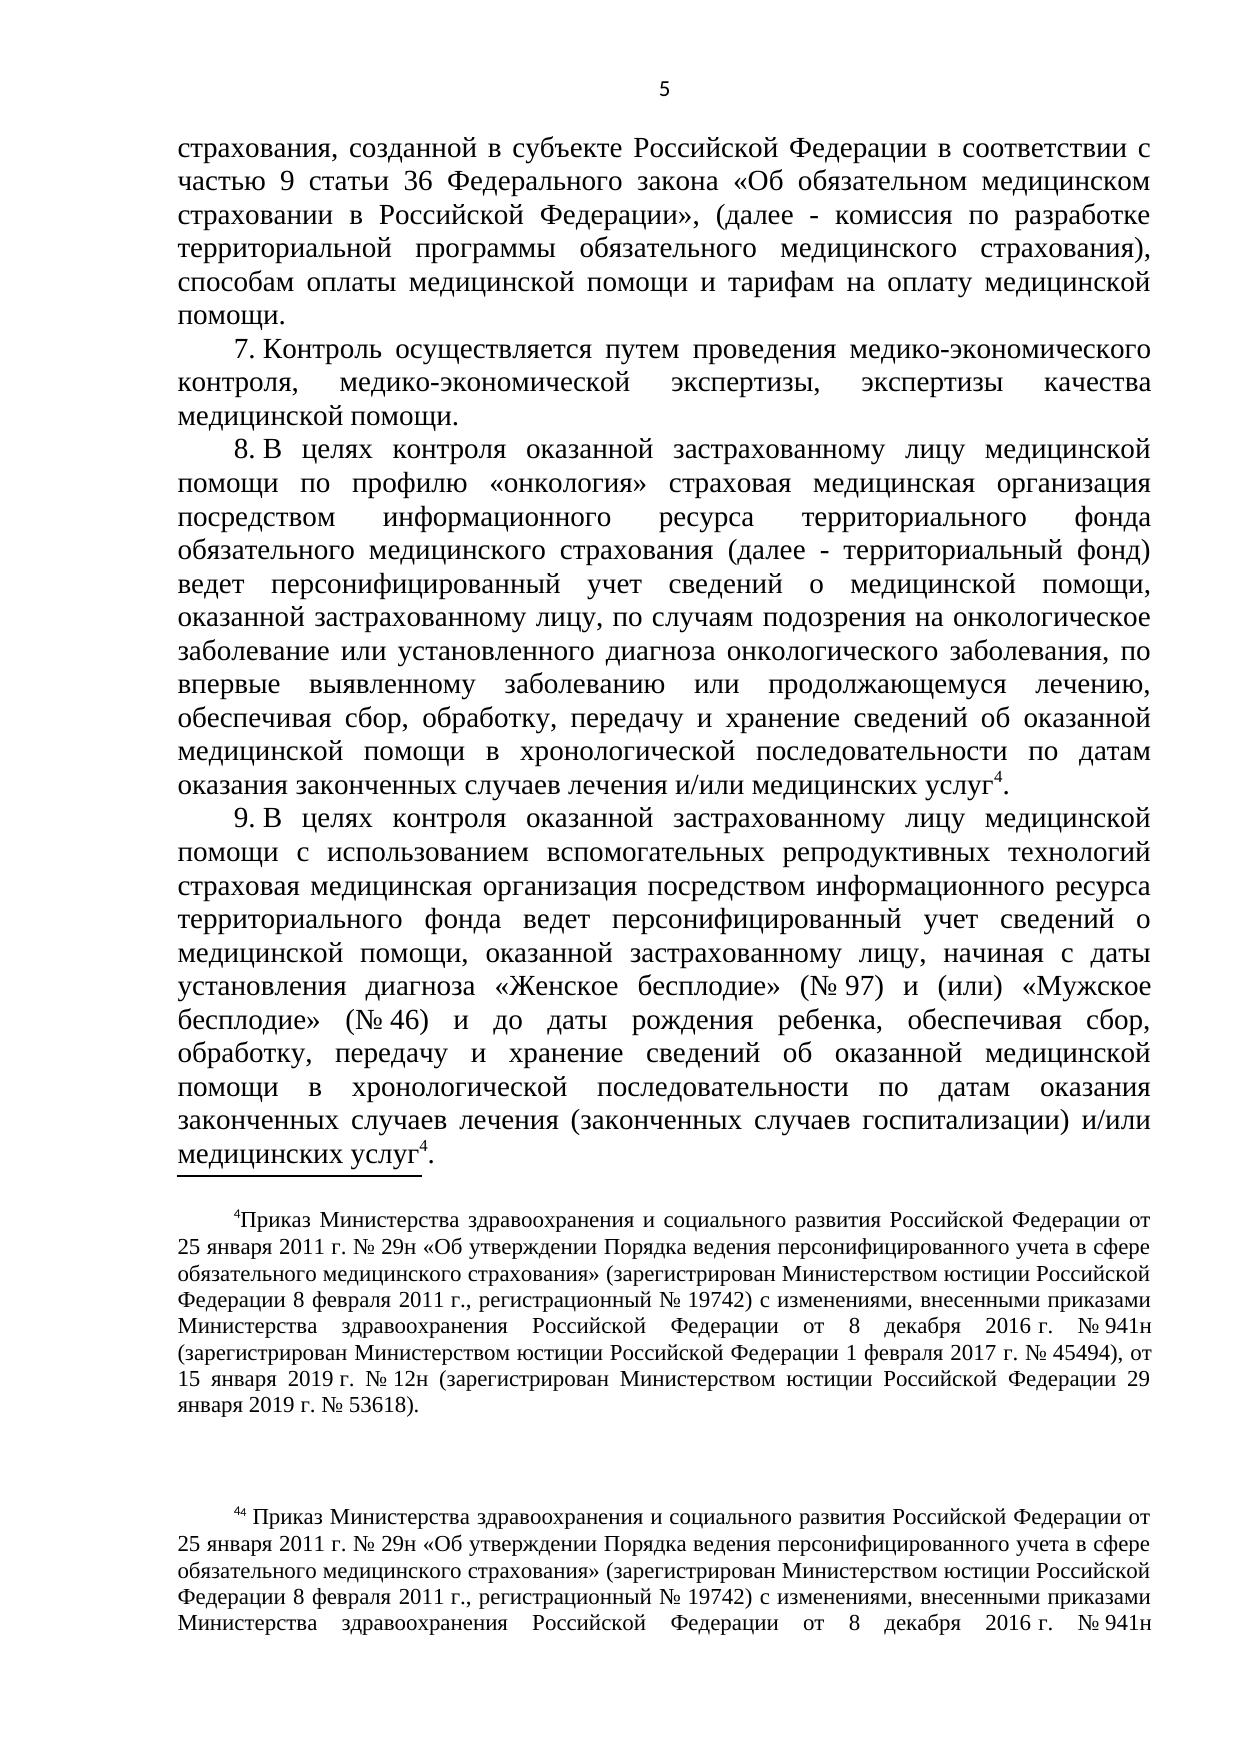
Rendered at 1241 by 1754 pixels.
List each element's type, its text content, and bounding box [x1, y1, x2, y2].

text 8. В целях контроля оказанной застрахованному лицу медицинской помощи по профилю «онкология» страховая медицинская организация посредством информационного ресурса территориального фонда обязательного медицинского страхования (далее - территориальный фонд) ведет персонифицированный учет сведений о медицинской помощи, оказанной застрахованному лицу, по случаям подозрения на онкологическое заболевание или установленного диагноза онкологического заболевания, по впервые выявленному заболеванию или продолжающемуся лечению, обеспечивая сбор, обработку, передачу и хранение сведений об оказанной медицинской помощи в хронологической последовательности по датам оказания законченных случаев лечения и/или медицинских услуг. [177, 432, 1152, 801]
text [177, 130, 1152, 331]
text 7. Контроль осуществляется путем проведения медико-экономического контроля, медико-экономической экспертизы, экспертизы качества медицинской помощи. [177, 331, 1152, 432]
text 9. В целях контроля оказанной застрахованному лицу медицинской помощи с использованием вспомогательных репродуктивных технологий страховая медицинская организация посредством информационного ресурса территориального фонда ведет персонифицированный учет сведений о медицинской помощи, оказанной застрахованному лицу, начиная с даты установления диагноза «Женское бесплодие» (№ 97) и (или) «Мужское бесплодие» (№ 46) и до даты рождения ребенка, обеспечивая сбор, обработку, передачу и хранение сведений об оказанной медицинской помощи в хронологической последовательности по датам оказания законченных случаев лечения (законченных случаев госпитализации) и/или медицинских услуг4. [177, 801, 1152, 1169]
